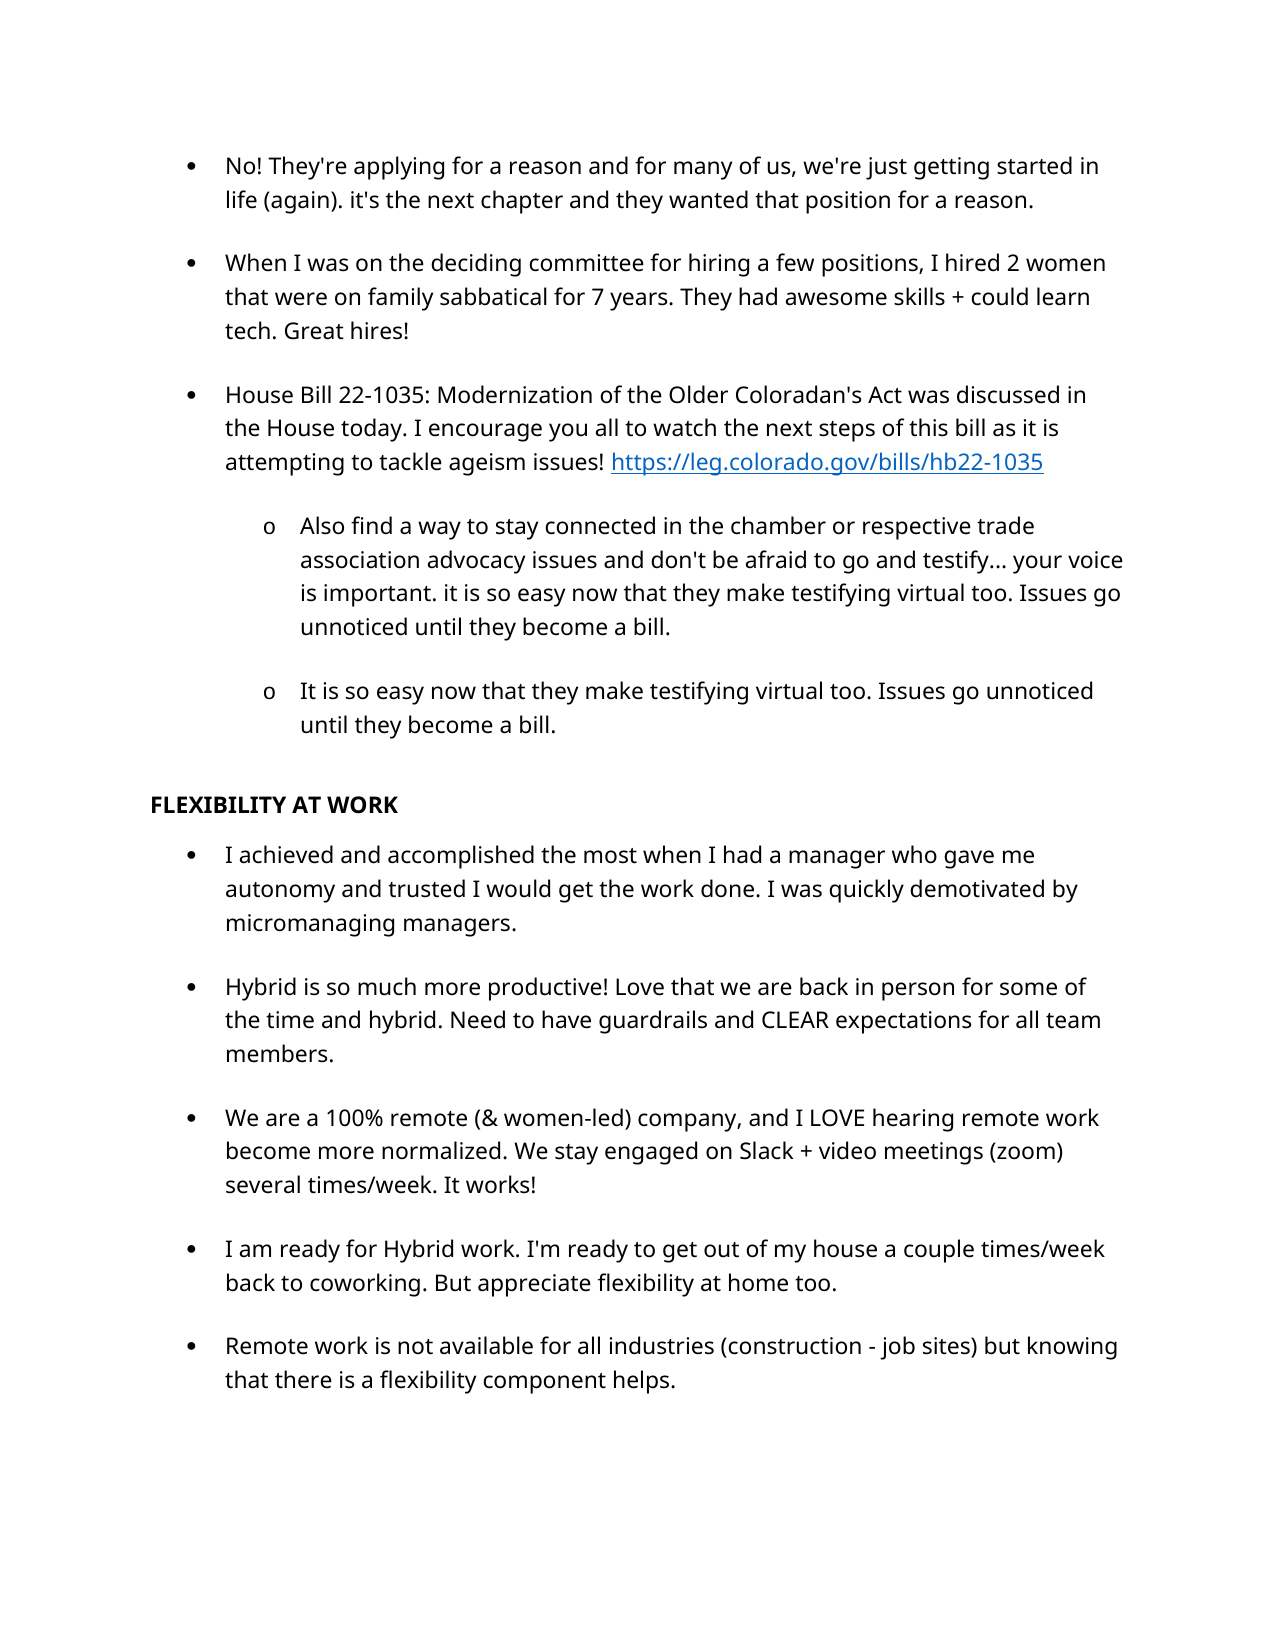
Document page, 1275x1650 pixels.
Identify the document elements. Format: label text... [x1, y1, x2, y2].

list We are a 100% remote (& women-led) company, and I LOVE hearing remote work become more normalized. We stay engaged on Slack + video meetings (zoom) several times/week. It works! [187, 1102, 1125, 1231]
list House Bill 22-1035: Modernization of the Older Coloradan's Act was discussed in the House today. I encourage you all to watch the next steps of this bill as it is attempting to tackle ageism issues! https://leg.colorado.gov/bills/hb22-1035 [187, 378, 1125, 507]
list When I was on the deciding committee for hiring a few positions, I hired 2 women that were on family sabbatical for 7 years. They had awesome skills + could learn tech. Great hires! [187, 247, 1125, 376]
list Also find a way to stay connected in the chamber or respective trade association advocacy issues and don't be afraid to go and testify... your voice is important. it is so easy now that they make testifying virtual too. Issues go unnoticed until they become a bill. [262, 510, 1125, 672]
list I achieved and accomplished the most when I had a manager who gave me autonomy and trusted I would get the work done. I was quickly demotivated by micromanaging managers. [187, 839, 1125, 968]
list I am ready for Hybrid work. I'm ready to get out of my house a couple times/week back to coworking. But appreciate flexibility at home too. [187, 1233, 1125, 1328]
list Remote work is not available for all industries (construction - job sites) but knowing that there is a flexibility component helps. [187, 1330, 1125, 1425]
list It is so easy now that they make testifying virtual too. Issues go unnoticed until they become a bill. [262, 675, 1125, 770]
list Hybrid is so much more productive! Love that we are back in person for some of the time and hybrid. Need to have guardrails and CLEAR expectations for all team members. [187, 970, 1125, 1099]
text FLEXIBILITY AT WORK [150, 789, 1125, 820]
list No! They're applying for a reason and for many of us, we're just getting started in life (again). it's the next chapter and they wanted that position for a reason. [187, 150, 1125, 245]
